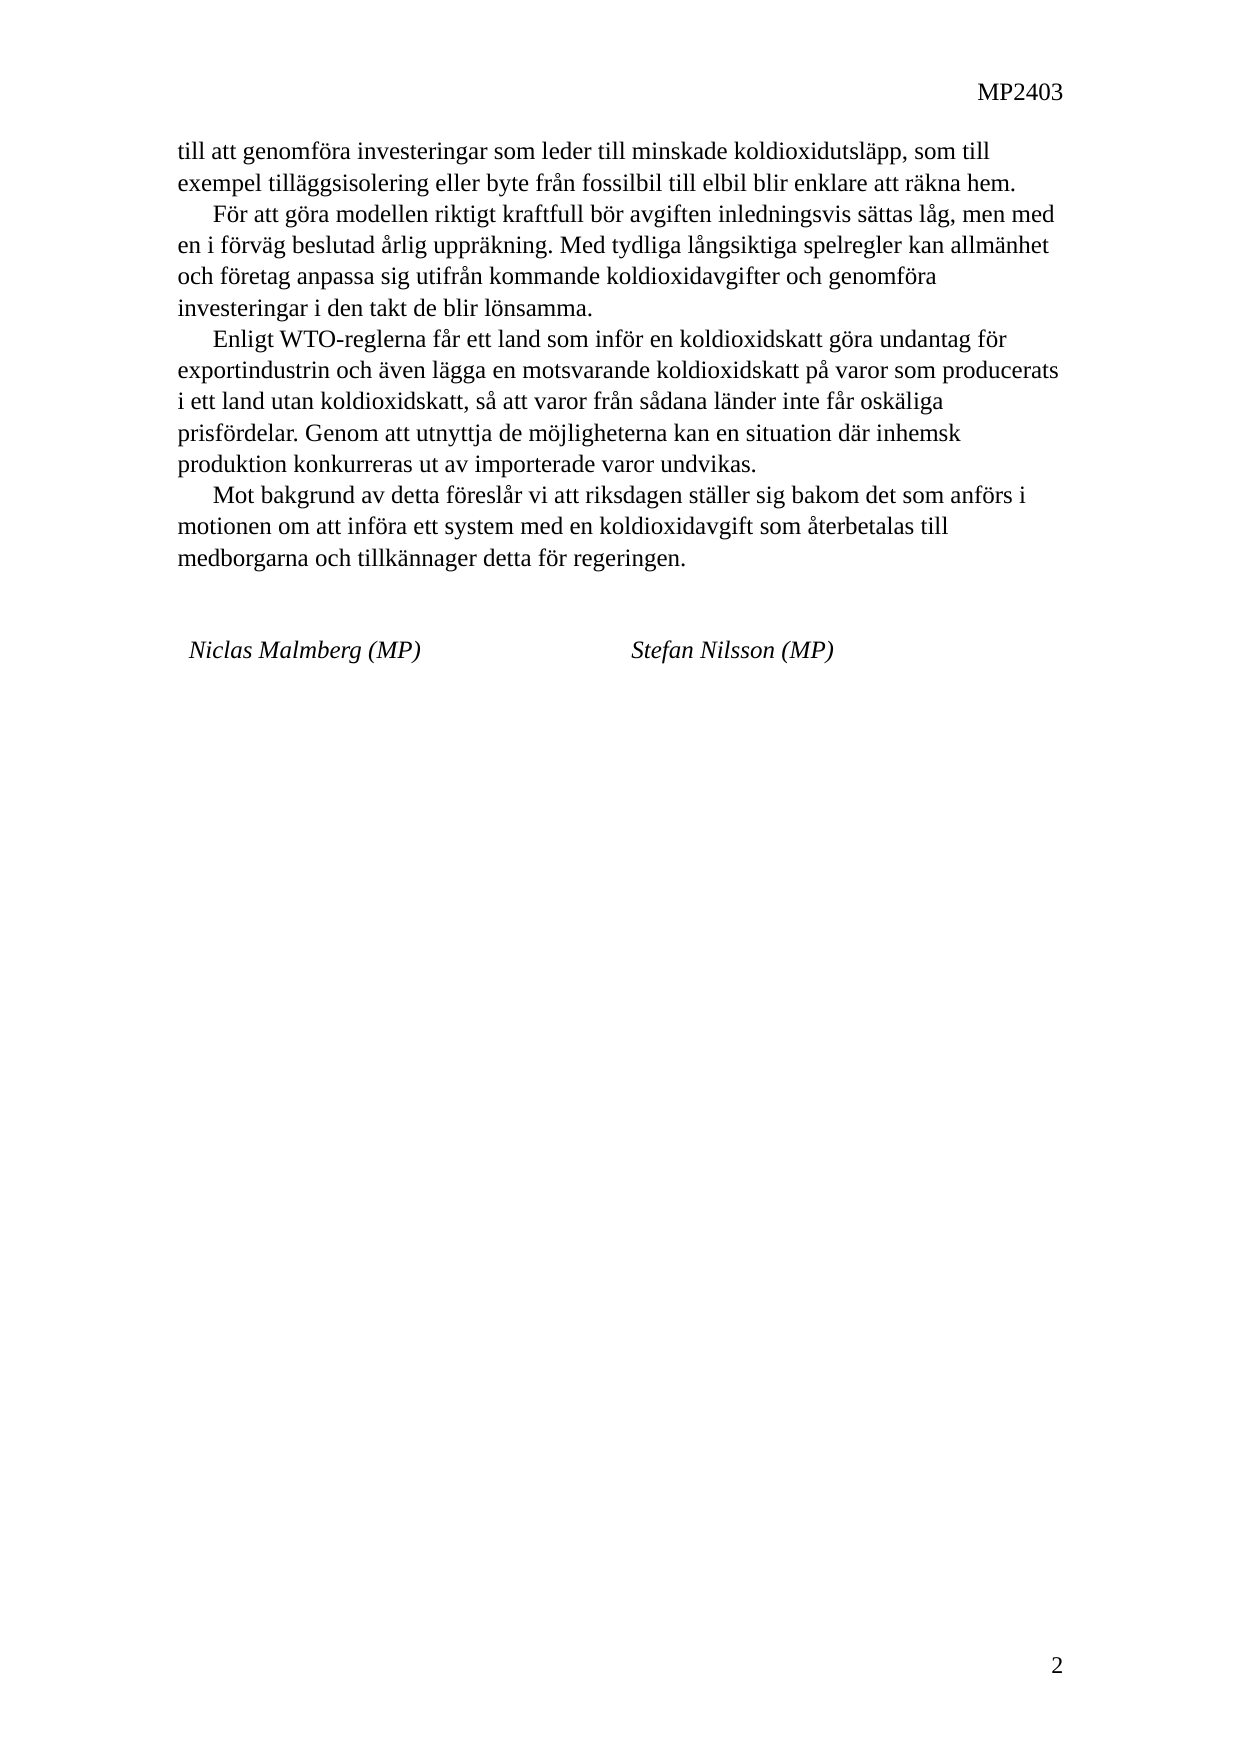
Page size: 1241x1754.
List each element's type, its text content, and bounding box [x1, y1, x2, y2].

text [177, 134, 1063, 196]
table_header Stefan Nilsson (MP) [620, 603, 1063, 671]
text Enligt WTO-reglerna får ett land som inför en koldioxidskatt göra undantag för exportindustrin och även lägga en motsvarande koldioxidskatt på varor som producerats i ett land utan koldioxidskatt, så att varor från sådana länder inte får oskäliga prisfördelar. Genom att utnyttja de möjligheterna kan en situation där inhemsk produktion konkurreras ut av importerade varor undvikas. [177, 321, 1063, 478]
text Mot bakgrund av detta föreslår vi att riksdagen ställer sig bakom det som anförs i motionen om att införa ett system med en koldioxidavgift som återbetalas till medborgarna och tillkännager detta för regeringen. [177, 478, 1063, 571]
text För att göra modellen riktigt kraftfull bör avgiften inledningsvis sättas låg, men med en i förväg beslutad årlig uppräkning. Med tydliga långsiktiga spelregler kan allmänhet och företag anpassa sig utifrån kommande koldioxidavgifter och genomföra investeringar i den takt de blir lönsamma. [177, 196, 1063, 321]
table_header Niclas Malmberg (MP) [177, 603, 620, 671]
